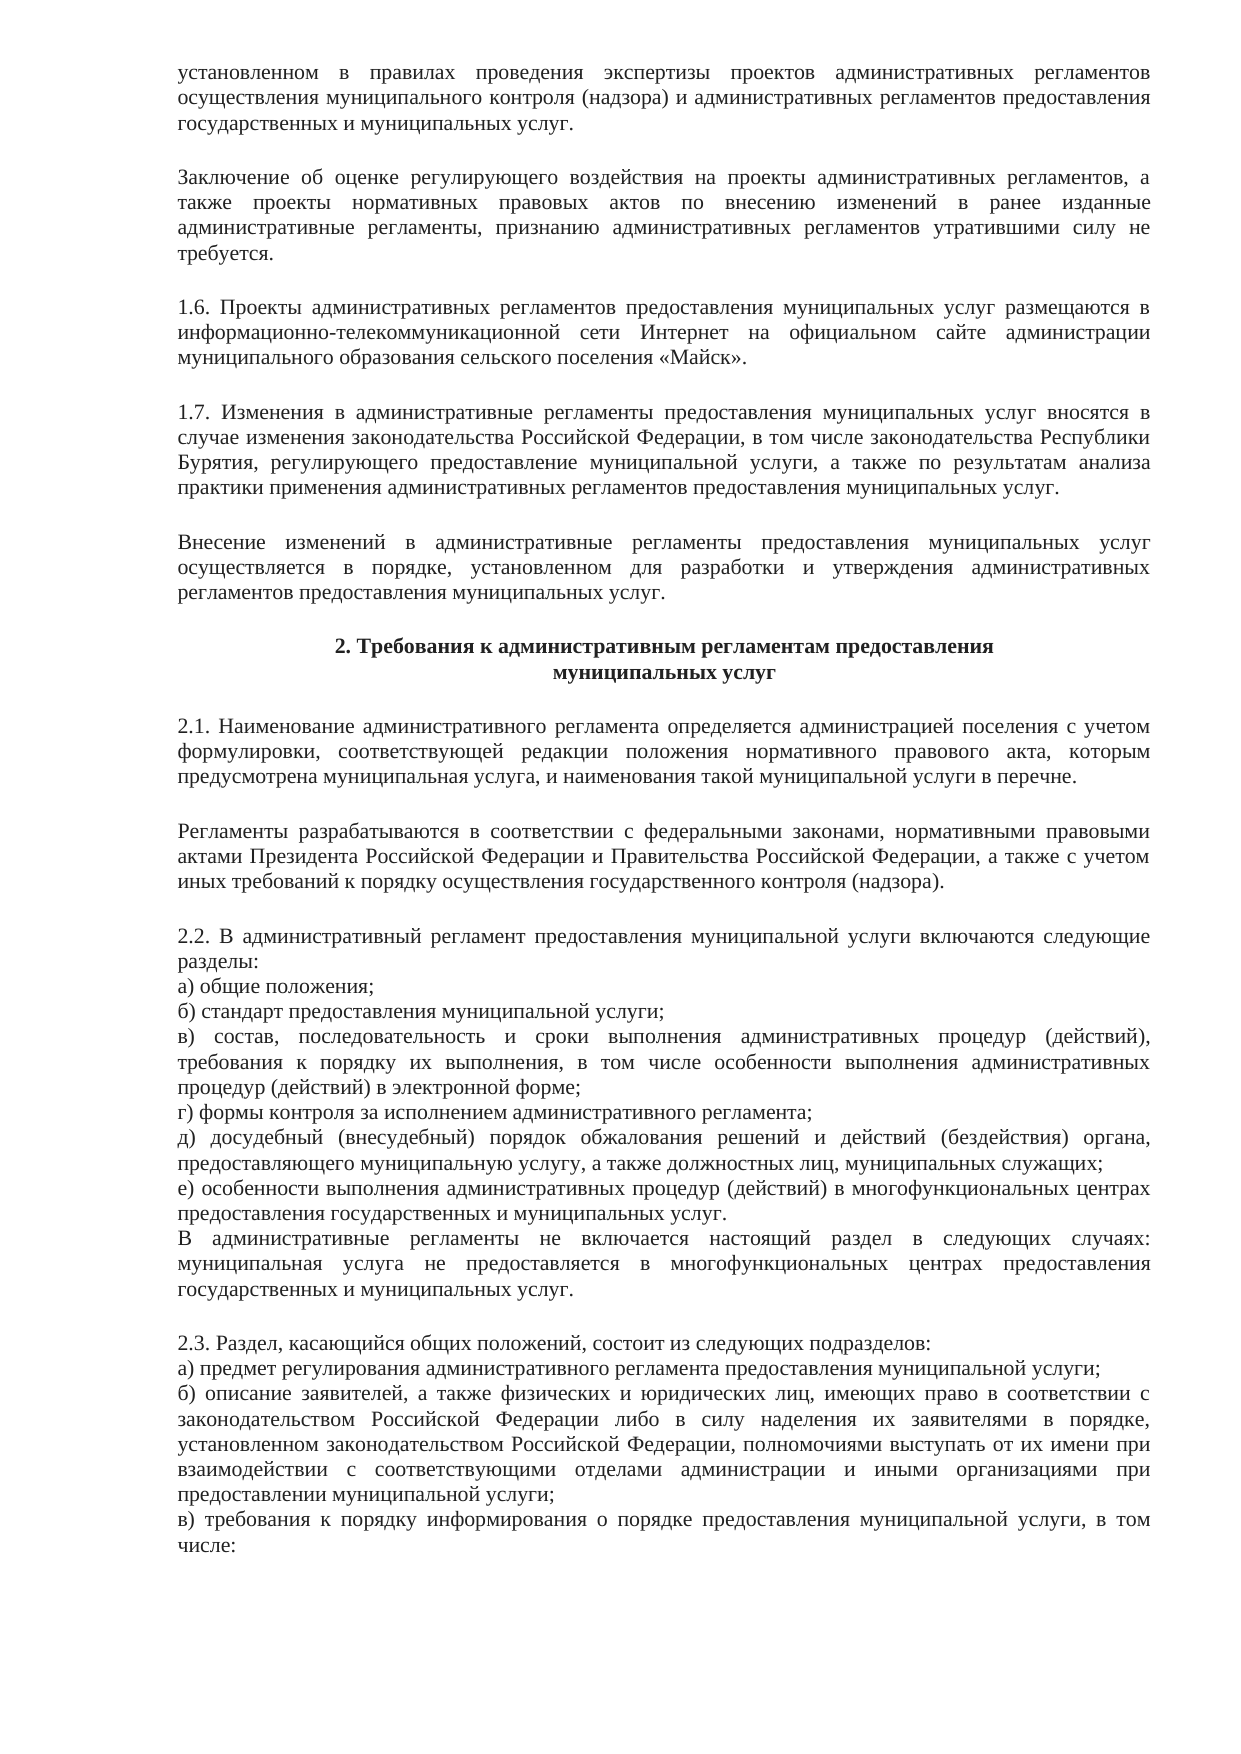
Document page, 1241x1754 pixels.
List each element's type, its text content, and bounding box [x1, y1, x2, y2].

text а) предмет регулирования административного регламента предоставления муниципальной услуги; [177, 1355, 1152, 1380]
text Внесение изменений в административные регламенты предоставления муниципальных услуг осуществляется в порядке, установленном для разработки и утверждения административных регламентов предоставления муниципальных услуг. [177, 529, 1152, 604]
text а) общие положения; [177, 973, 1152, 998]
text 2.3. Раздел, касающийся общих положений, состоит из следующих подразделов: [177, 1330, 1152, 1355]
text 2.2. В административный регламент предоставления муниципальной услуги включаются следующие разделы: [177, 923, 1152, 973]
text муниципальных услуг [177, 659, 1152, 684]
text 1.7. Изменения в административные регламенты предоставления муниципальных услуг вносятся в случае изменения законодательства Российской Федерации, в том числе законодательства Республики Бурятия, регулирующего предоставление муниципальной услуги, а также по результатам анализа практики применения административных регламентов предоставления муниципальных услуг. [177, 399, 1152, 499]
text в) требования к порядку информирования о порядке предоставления муниципальной услуги, в том числе: [177, 1506, 1152, 1557]
text д) досудебный (внесудебный) порядок обжалования решений и действий (бездействия) органа, предоставляющего муниципальную услугу, а также должностных лиц, муниципальных служащих; [177, 1124, 1152, 1175]
text 2.1. Наименование административного регламента определяется администрацией поселения с учетом формулировки, соответствующей редакции положения нормативного правового акта, которым предусмотрена муниципальная услуга, и наименования такой муниципальной услуги в перечне. [177, 713, 1152, 789]
text в) состав, последовательность и сроки выполнения административных процедур (действий), требования к порядку их выполнения, в том числе особенности выполнения административных процедур (действий) в электронной форме; [177, 1023, 1152, 1099]
text 1.6. Проекты административных регламентов предоставления муниципальных услуг размещаются в информационно-телекоммуникационной сети Интернет на официальном сайте администрации муниципального образования сельского поселения «Майск». [177, 294, 1152, 369]
text Заключение об оценке регулирующего воздействия на проекты административных регламентов, а также проекты нормативных правовых актов по внесению изменений в ранее изданные административные регламенты, признанию административных регламентов утратившими силу не требуется. [177, 164, 1152, 265]
text е) особенности выполнения административных процедур (действий) в многофункциональных центрах предоставления государственных и муниципальных услуг. [177, 1175, 1152, 1225]
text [177, 59, 1152, 135]
text Регламенты разрабатываются в соответствии с федеральными законами, нормативными правовыми актами Президента Российской Федерации и Правительства Российской Федерации, а также с учетом иных требований к порядку осуществления государственного контроля (надзора). [177, 818, 1152, 893]
text В административные регламенты не включается настоящий раздел в следующих случаях: муниципальная услуга не предоставляется в многофункциональных центрах предоставления государственных и муниципальных услуг. [177, 1225, 1152, 1301]
text б) описание заявителей, а также физических и юридических лиц, имеющих право в соответствии с законодательством Российской Федерации либо в силу наделения их заявителями в порядке, установленном законодательством Российской Федерации, полномочиями выступать от их имени при взаимодействии с соответствующими отделами администрации и иными организациями при предоставлении муниципальной услуги; [177, 1380, 1152, 1506]
text б) стандарт предоставления муниципальной услуги; [177, 998, 1152, 1023]
text г) формы контроля за исполнением административного регламента; [177, 1099, 1152, 1124]
text 2. Требования к административным регламентам предоставления [177, 633, 1152, 659]
